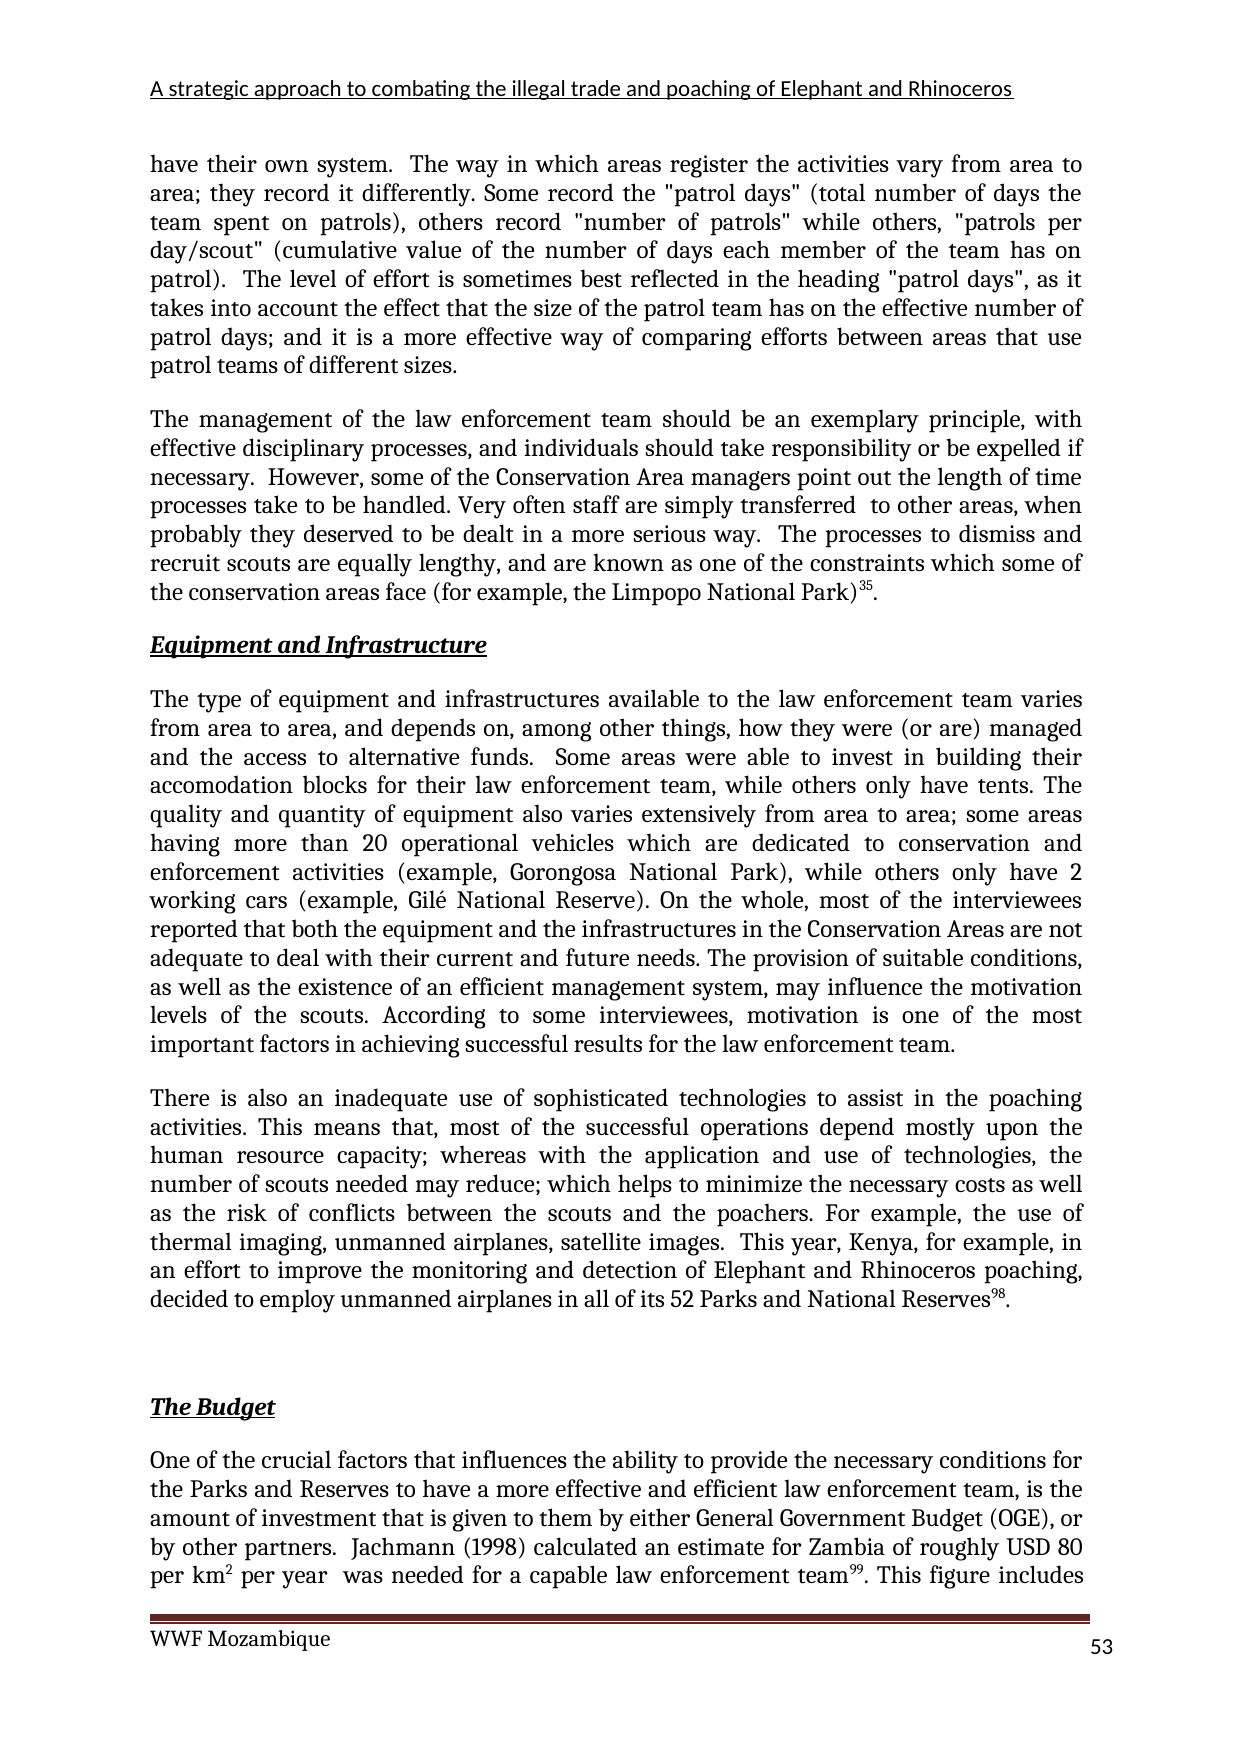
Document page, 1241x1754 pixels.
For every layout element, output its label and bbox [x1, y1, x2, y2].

table_header [139, 150, 1095, 1590]
